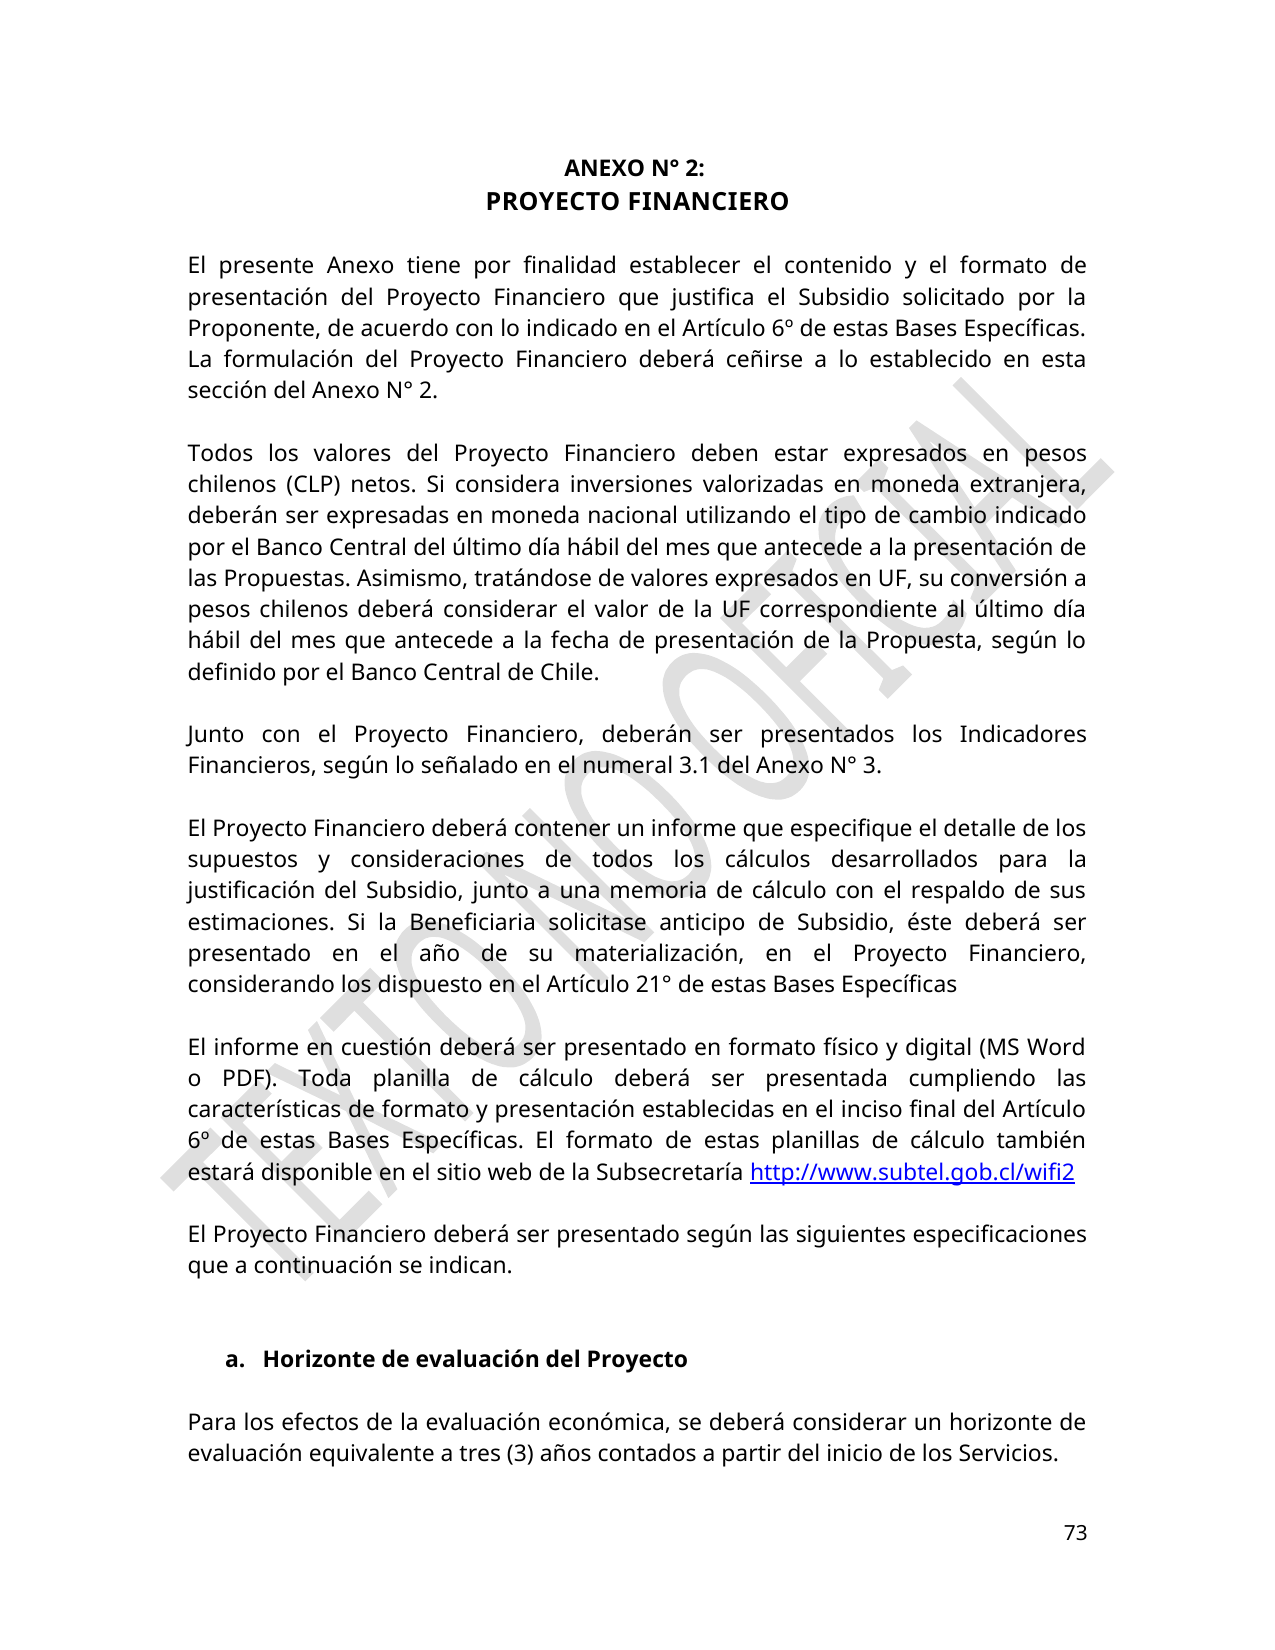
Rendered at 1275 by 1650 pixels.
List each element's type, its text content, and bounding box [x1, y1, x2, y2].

text Para los efectos de la evaluación económica, se deberá considerar un horizonte de evaluación equivalente a tres (3) años contados a partir del inicio de los Servicios. [187, 1406, 1087, 1468]
text Junto con el Proyecto Financiero, deberán ser presentados los Indicadores Financieros, según lo señalado en el numeral 3.1 del Anexo N° 3. [187, 718, 1087, 781]
text El presente Anexo tiene por finalidad establecer el contenido y el formato de presentación del Proyecto Financiero que justifica el Subsidio solicitado por la Proponente, de acuerdo con lo indicado en el Artículo 6º de estas Bases Específicas. La formulación del Proyecto Financiero deberá ceñirse a lo establecido en esta sección del Anexo N° 2. [187, 249, 1087, 406]
text El Proyecto Financiero deberá ser presentado según las siguientes especificaciones que a continuación se indican. [187, 1218, 1087, 1281]
text El Proyecto Financiero deberá contener un informe que especifique el detalle de los supuestos y consideraciones de todos los cálculos desarrollados para la justificación del Subsidio, junto a una memoria de cálculo con el respaldo de sus estimaciones. Si la Beneficiaria solicitase anticipo de Subsidio, éste deberá ser presentado en el año de su materialización, en el Proyecto Financiero, considerando los dispuesto en el Artículo 21° de estas Bases Específicas [187, 812, 1087, 999]
text El informe en cuestión deberá ser presentado en formato físico y digital (MS Word o PDF). Toda planilla de cálculo deberá ser presentada cumpliendo las características de formato y presentación establecidas en el inciso final del Artículo 6º de estas Bases Específicas. El formato de estas planillas de cálculo también estará disponible en el sitio web de la Subsecretaría http://www.subtel.gob.cl/wifi2 [187, 1031, 1087, 1187]
list Horizonte de evaluación del Proyecto [225, 1343, 1087, 1374]
text PROYECTO FINANCIERO [187, 184, 1087, 218]
text Todos los valores del Proyecto Financiero deben estar expresados en pesos chilenos (CLP) netos. Si considera inversiones valorizadas en moneda extranjera, deberán ser expresadas en moneda nacional utilizando el tipo de cambio indicado por el Banco Central del último día hábil del mes que antecede a la presentación de las Propuestas. Asimismo, tratándose de valores expresados en UF, su conversión a pesos chilenos deberá considerar el valor de la UF correspondiente al último día hábil del mes que antecede a la fecha de presentación de la Propuesta, según lo definido por el Banco Central de Chile. [187, 437, 1087, 687]
